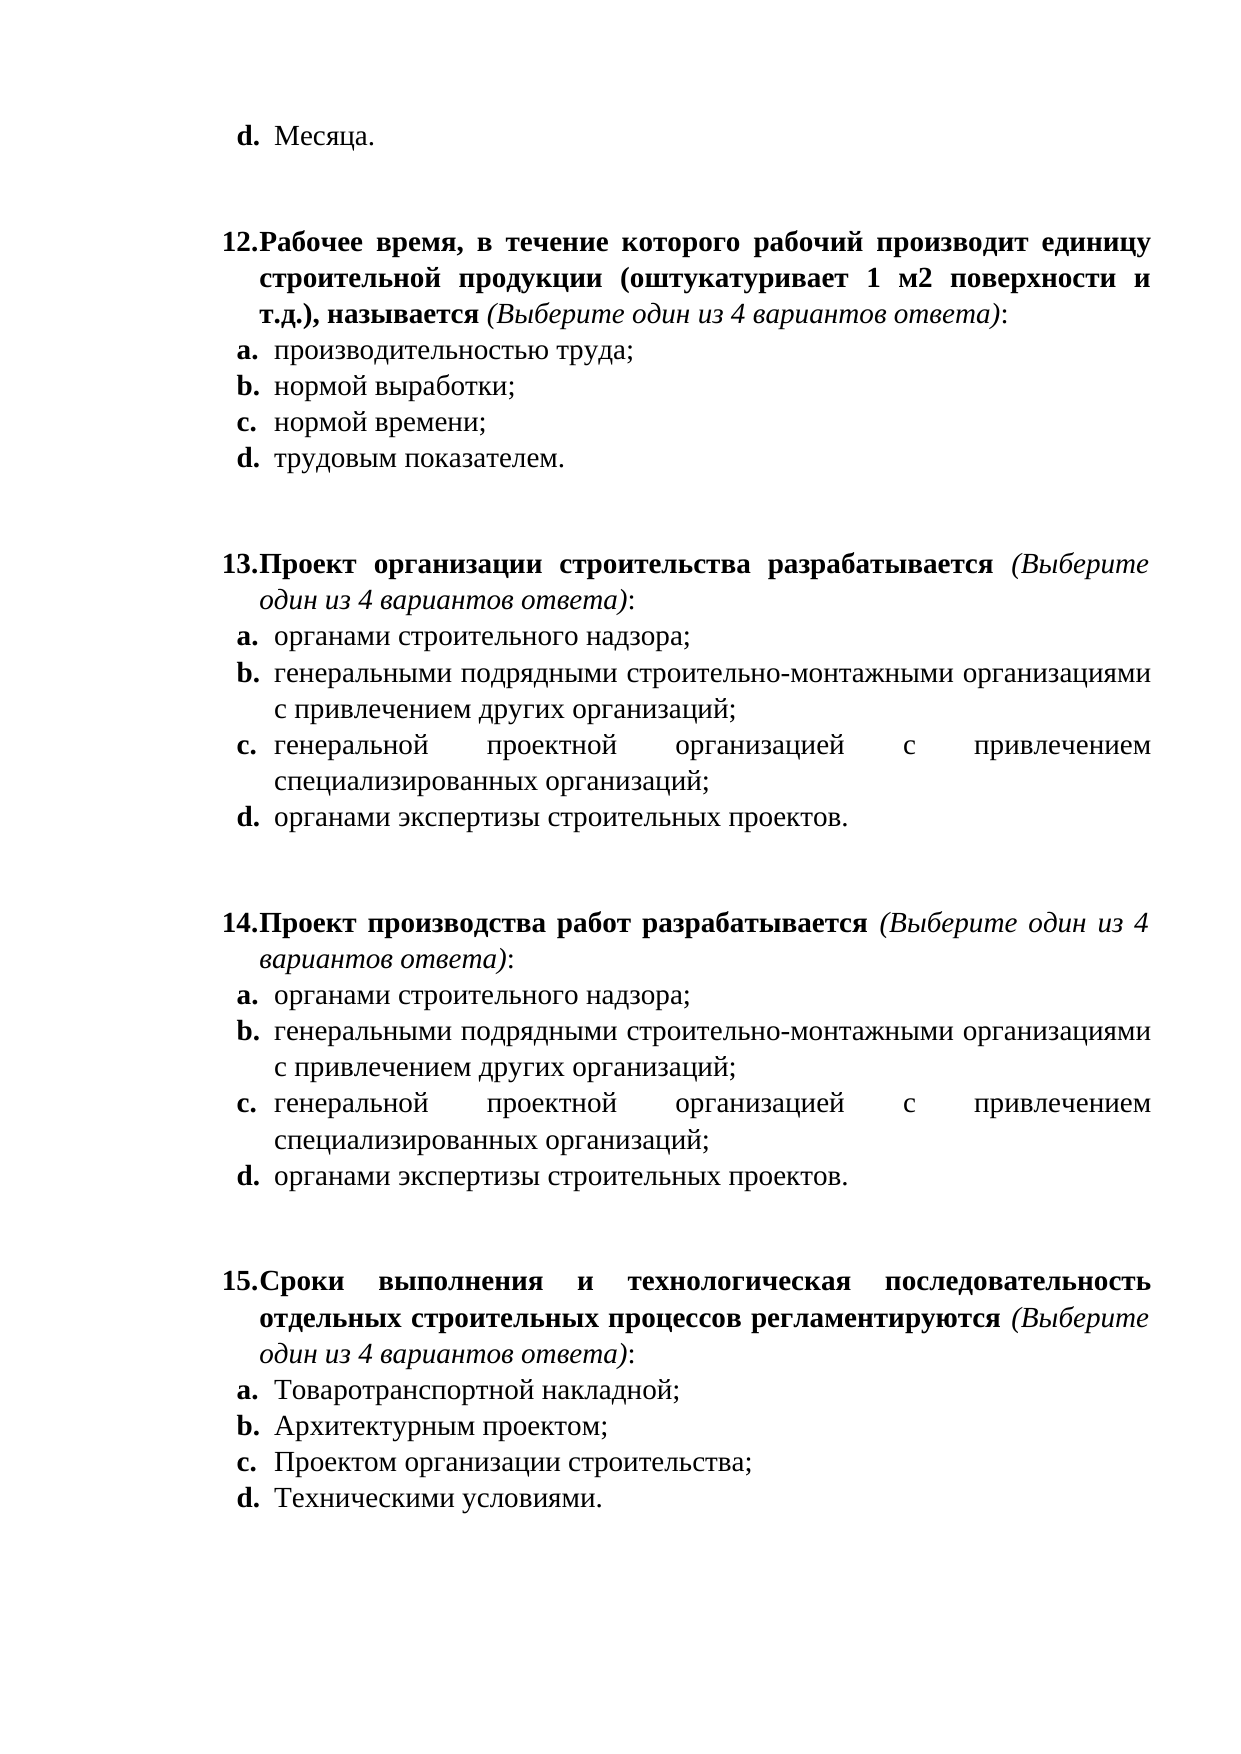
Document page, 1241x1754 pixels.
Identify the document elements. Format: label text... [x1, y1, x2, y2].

list органами экспертизы строительных проектов. [236, 799, 1152, 833]
list генеральными подрядными строительно-монтажными организациями с привлечением других организаций; [236, 1013, 1152, 1083]
list Техническими условиями. [236, 1480, 1152, 1514]
list Проектом организации строительства; [236, 1444, 1152, 1478]
list органами строительного надзора; [236, 977, 1152, 1011]
list трудовым показателем. [236, 441, 1152, 474]
list производительностью труда; [236, 332, 1152, 366]
list Месяца. [236, 118, 1152, 152]
list генеральной проектной организацией с привлечением специализированных организаций; [236, 1086, 1152, 1155]
list Архитектурным проектом; [236, 1408, 1152, 1442]
list Рабочее время, в течение которого рабочий производит единицу строительной продукции (оштукатуривает 1 м2 поверхности и т.д.), называется (Выберите один из 4 вариантов ответа): [222, 224, 1152, 329]
list Сроки выполнения и технологическая последовательность отдельных строительных процессов регламентируются (Выберите один из 4 вариантов ответа): [222, 1263, 1152, 1369]
list Проект организации строительства разрабатывается (Выберите один из 4 вариантов ответа): [222, 546, 1152, 616]
list органами строительного надзора; [236, 618, 1152, 652]
list органами экспертизы строительных проектов. [236, 1158, 1152, 1191]
list генеральной проектной организацией с привлечением специализированных организаций; [236, 727, 1152, 797]
list Товаротранспортной накладной; [236, 1372, 1152, 1406]
list нормой выработки; [236, 368, 1152, 402]
list нормой времени; [236, 404, 1152, 438]
list генеральными подрядными строительно-монтажными организациями с привлечением других организаций; [236, 655, 1152, 724]
list Проект производства работ разрабатывается (Выберите один из 4 вариантов ответа): [222, 905, 1152, 974]
